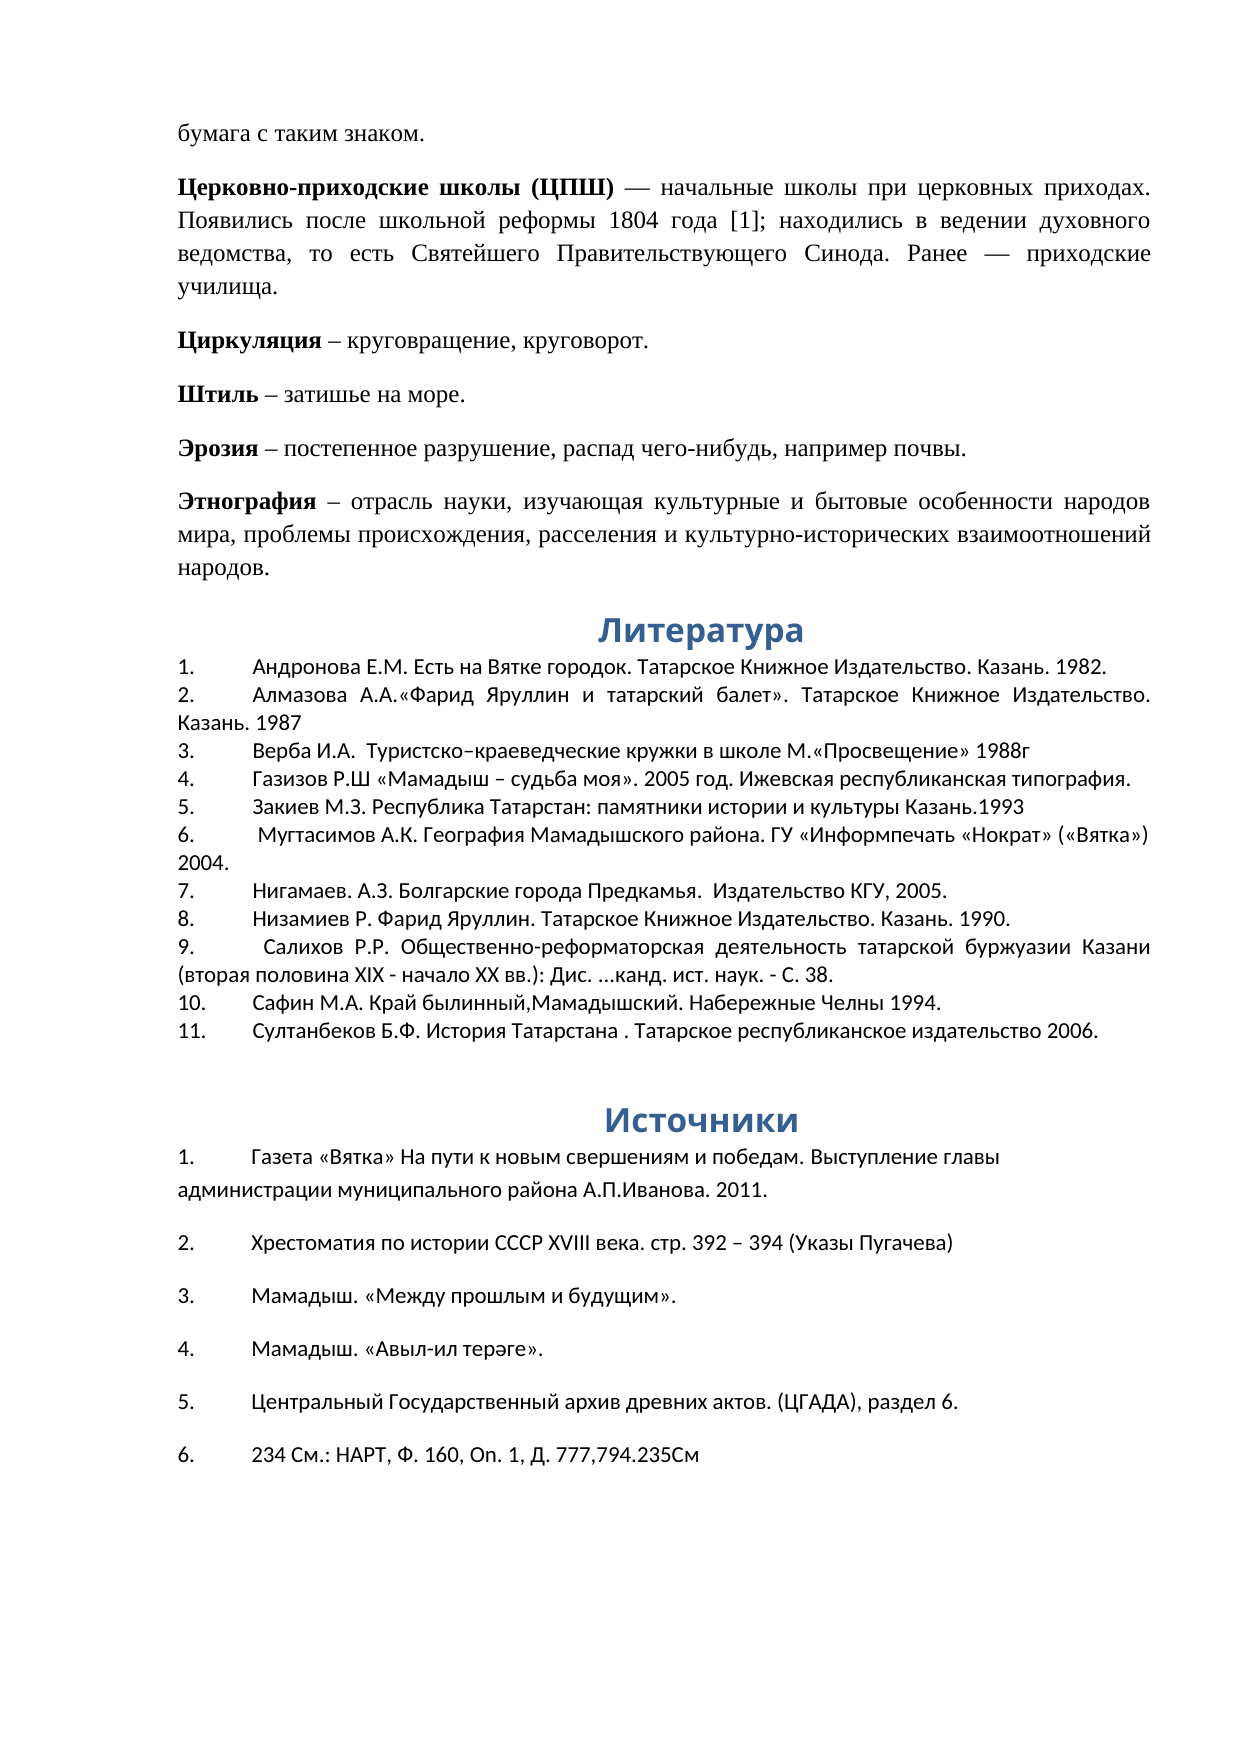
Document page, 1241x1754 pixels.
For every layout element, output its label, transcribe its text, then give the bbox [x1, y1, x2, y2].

list Салихов P.P. Общественно-реформаторская деятельность татарской буржуазии Казани (вторая половина XIX - начало XX вв.): Дис. ...канд. ист. наук. - С. 38. [177, 932, 1152, 988]
text Циркуляция – круговращение, круговорот. [177, 325, 1152, 354]
text Этнография – отрасль науки, изучающая культурные и бытовые особенности народов мира, проблемы происхождения, расселения и культурно-исторических взаимоотношений народов. [177, 486, 1152, 581]
list Сафин М.А. Край былинный,Мамадышский. Набережные Челны 1994. [177, 988, 1152, 1016]
list Андронова Е.М. Есть на Вятке городок. Татарское Книжное Издательство. Казань. 1982. [177, 652, 1152, 680]
list Нигамаев. А.З. Болгарские города Предкамья. Издательство КГУ, 2005. [177, 876, 1152, 904]
list Султанбеков Б.Ф. История Татарстана . Татарское республиканское издательство 2006. [177, 1016, 1152, 1044]
list Хрестоматия по истории СССР XVIII века. стр. 392 – 394 (Указы Пугачева) [177, 1228, 1152, 1256]
list Алмазова А.А.«Фарид Яруллин и татарский балет». Татарское Книжное Издательство. Казань. 1987 [177, 680, 1152, 736]
list Верба И.А. Туристско–краеведческие кружки в школе М.«Просвещение» 1988г [177, 736, 1152, 764]
subtitle Литература [177, 606, 1152, 652]
subtitle Источники [177, 1097, 1152, 1142]
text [177, 118, 1136, 147]
list Мамадыш. «Между прошлым и будущим». [177, 1281, 1152, 1309]
list Закиев М.З. Республика Татарстан: памятники истории и культуры Казань.1993 [177, 792, 1152, 820]
text Штиль – затишье на море. [177, 379, 1152, 407]
list Центральный Государственный архив древних актов. (ЦГАДА), раздел 6. [177, 1387, 1152, 1415]
list Газета «Вятка» На пути к новым свершениям и победам. Выступление главы администрации муниципального района А.П.Иванова. 2011. [177, 1142, 1152, 1203]
text Эрозия – постепенное разрушение, распад чего-нибудь, например почвы. [177, 433, 1152, 461]
list Мугтасимов А.К. География Мамадышского района. ГУ «Информпечать «Нократ» («Вятка») 2004. [177, 820, 1152, 876]
text Церковно-приходские школы (ЦПШ) — начальные школы при церковных приходах. Появились после школьной реформы 1804 года [1]; находились в ведении духовного ведомства, то есть Святейшего Правительствующего Синода. Ранее — приходские училища. [177, 172, 1152, 300]
list Мамадыш. «Авыл-ил терәге». [177, 1334, 1152, 1362]
list .: НАРТ, Ф. 160, On. 1, Д. 777,794.235См [177, 1440, 1152, 1468]
list Газизов Р.Ш «Мамадыш – судьба моя». 2005 год. Ижевская республиканская типография. [177, 764, 1152, 792]
list Низамиев Р. Фарид Яруллин. Татарское Книжное Издательство. Казань. 1990. [177, 904, 1152, 932]
